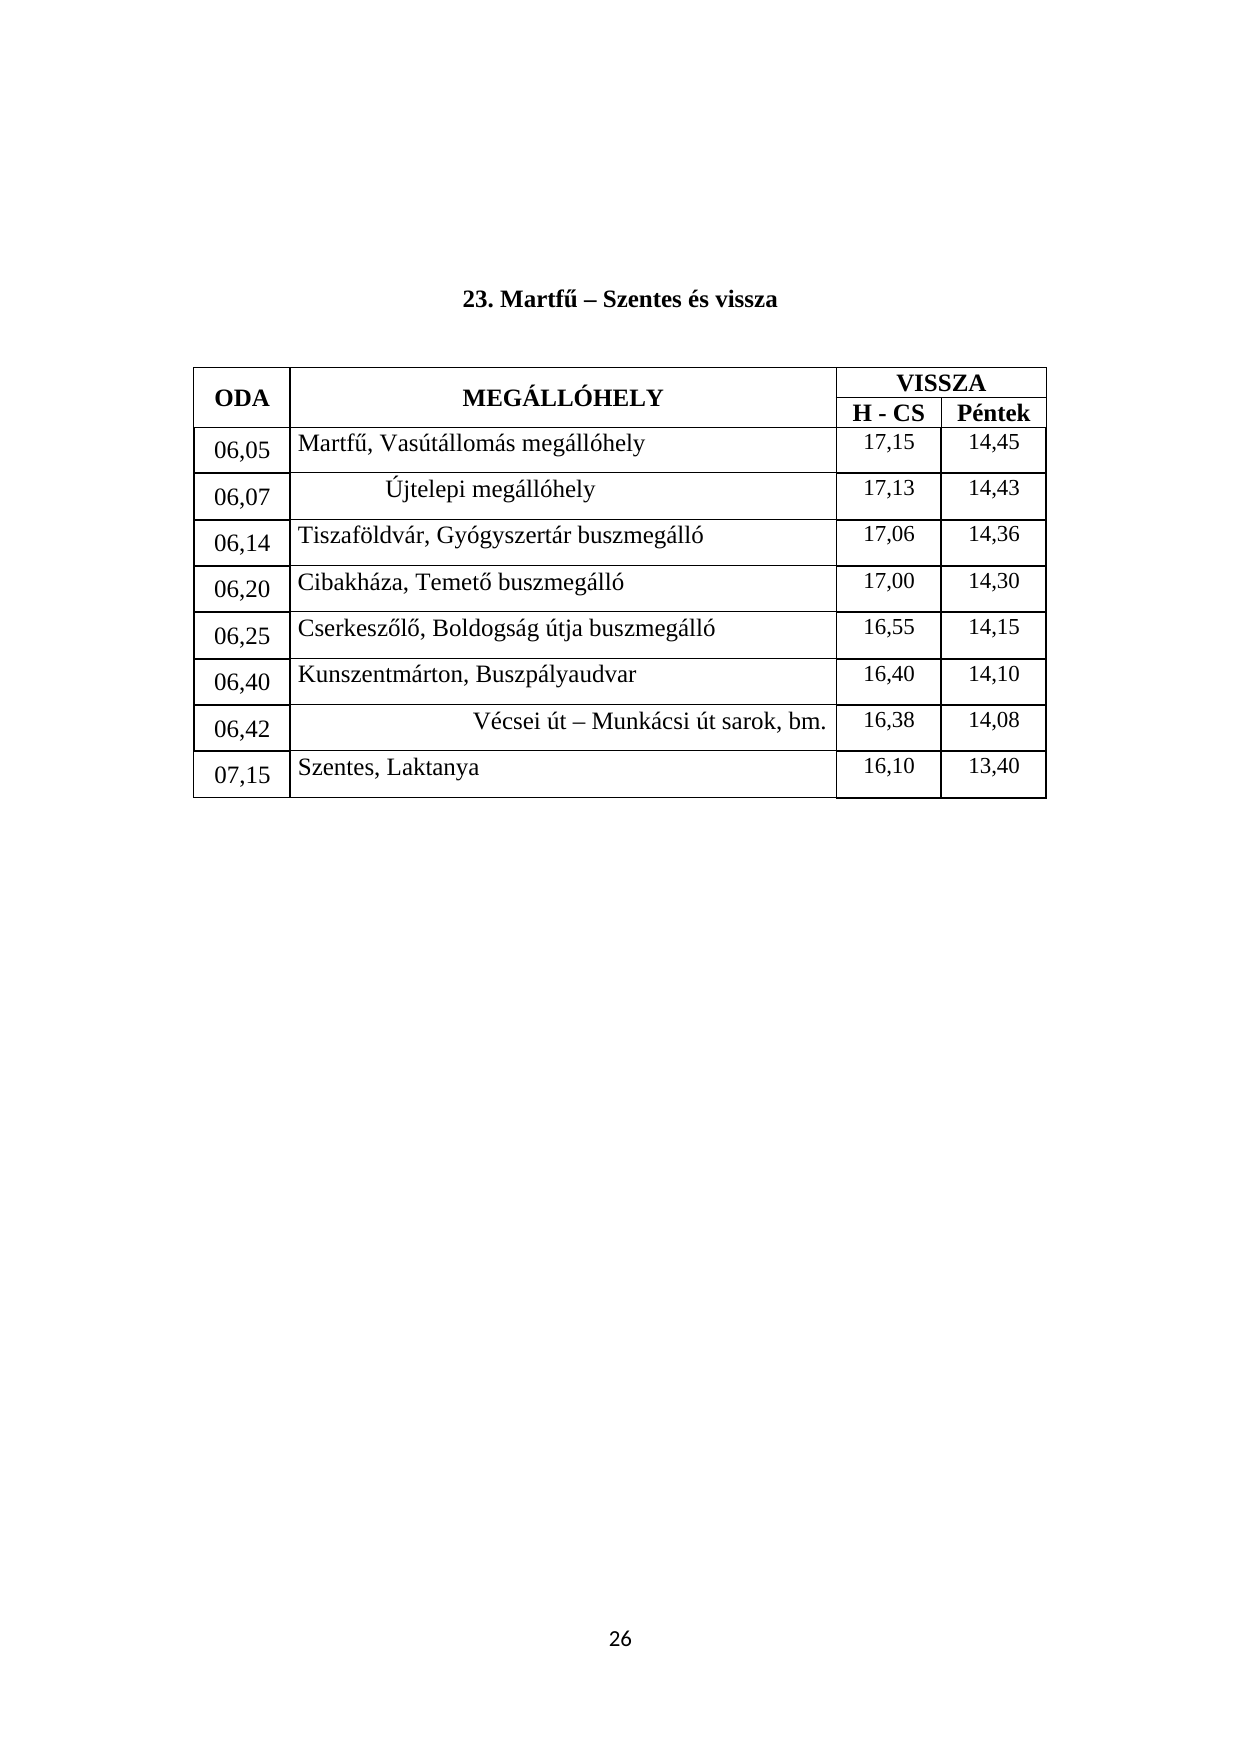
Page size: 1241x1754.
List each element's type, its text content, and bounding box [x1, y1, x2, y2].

table_header VISSZA [837, 368, 1046, 397]
table_cell Cserkeszőlő, Boldogság útja buszmegálló [291, 612, 836, 657]
table_cell 06,14 [195, 521, 289, 565]
table_cell H - CS [837, 398, 941, 427]
table_cell Kunszentmárton, Buszpályaudvar [291, 659, 836, 704]
table_cell 14,15 [942, 613, 1045, 657]
table_cell Péntek [942, 398, 1046, 427]
table_cell 17,15 [837, 428, 940, 472]
table_cell 14,10 [942, 660, 1045, 704]
table_cell 14,30 [942, 567, 1045, 611]
table_cell 16,40 [837, 660, 940, 704]
table_cell 06,05 [195, 428, 289, 472]
table_cell 14,45 [942, 428, 1045, 472]
table_cell 13,40 [942, 752, 1045, 797]
table_cell 06,20 [195, 567, 289, 611]
table_cell Vécsei út – Munkácsi út sarok, bm. [291, 705, 836, 750]
table_cell 17,06 [837, 521, 940, 565]
table_cell 16,38 [837, 706, 940, 750]
table_cell Szentes, Laktanya [291, 751, 836, 797]
table_cell 06,42 [195, 706, 289, 750]
table_cell Cibakháza, Temető buszmegálló [291, 566, 836, 611]
table_cell Újtelepi megállóhely [291, 473, 836, 518]
table_cell 06,07 [195, 474, 289, 518]
table_cell 16,10 [837, 752, 940, 797]
table_cell 06,40 [195, 660, 289, 704]
table_cell 17,00 [837, 567, 940, 611]
table_cell 14,43 [942, 474, 1045, 518]
table_cell 06,25 [195, 613, 289, 657]
table_cell 16,55 [837, 613, 940, 657]
table_cell Tiszaföldvár, Gyógyszertár buszmegálló [291, 520, 836, 565]
subtitle 23. Martfű – Szentes és vissza [148, 284, 1093, 313]
table_cell 07,15 [194, 752, 289, 797]
table_cell 14,36 [942, 521, 1045, 565]
table_header MEGÁLLÓHELY [291, 368, 836, 427]
table_cell Martfű, Vasútállomás megállóhely [291, 428, 836, 472]
table_header ODA [194, 368, 289, 427]
table_cell 14,08 [942, 706, 1045, 750]
table_cell 17,13 [837, 474, 940, 518]
